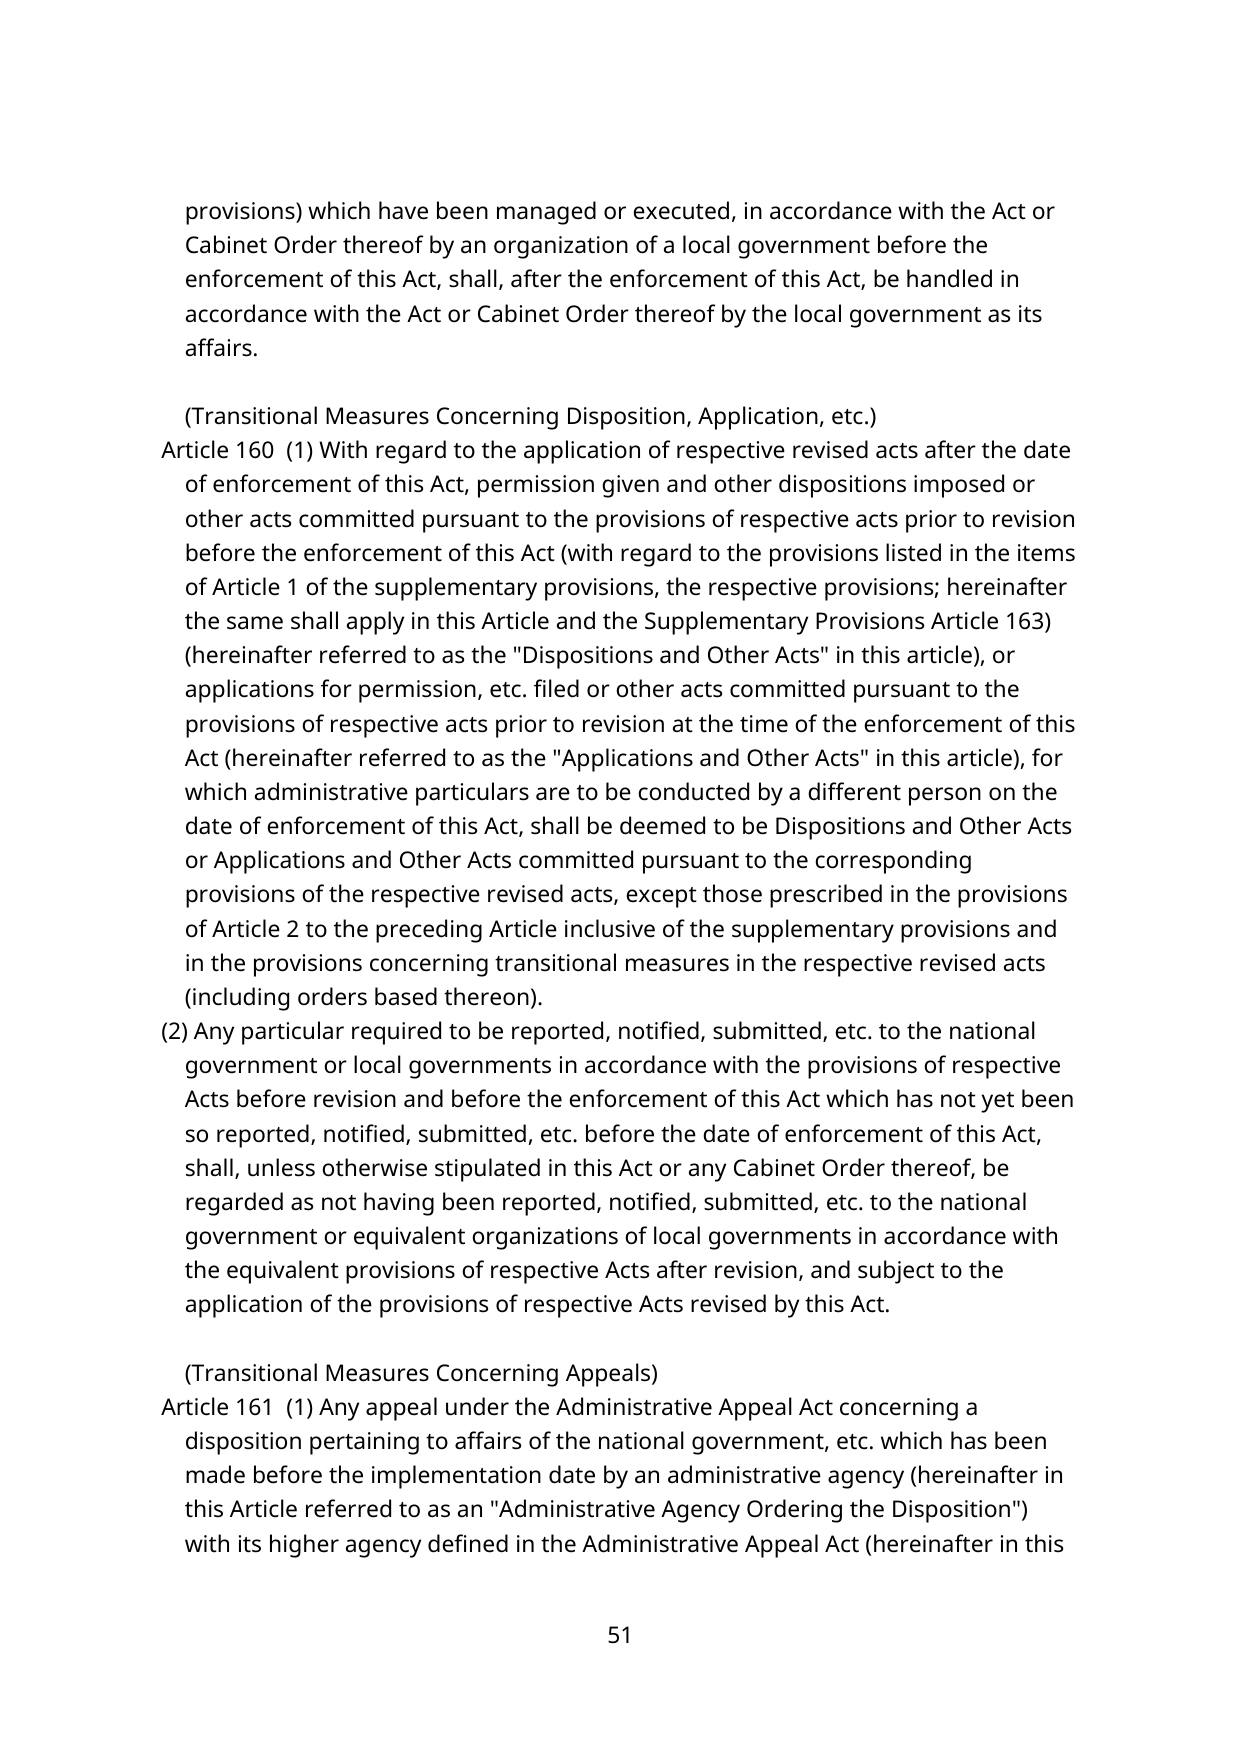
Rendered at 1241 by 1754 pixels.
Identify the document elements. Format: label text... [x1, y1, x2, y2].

text Article 160 (1) With regard to the application of respective revised acts after the date of enforcement of this Act, permission given and other dispositions imposed or other acts committed pursuant to the provisions of respective acts prior to revision before the enforcement of this Act (with regard to the provisions listed in the items of Article 1 of the supplementary provisions, the respective provisions; hereinafter the same shall apply in this Article and the Supplementary Provisions Article 163) (hereinafter referred to as the "Dispositions and Other Acts" in this article), or applications for permission, etc. filed or other acts committed pursuant to the provisions of respective acts prior to revision at the time of the enforcement of this Act (hereinafter referred to as the "Applications and Other Acts" in this article), for which administrative particulars are to be conducted by a different person on the date of enforcement of this Act, shall be deemed to be Dispositions and Other Acts or Applications and Other Acts committed pursuant to the corresponding provisions of the respective revised acts, except those prescribed in the provisions of Article 2 to the preceding Article inclusive of the supplementary provisions and in the provisions concerning transitional measures in the respective revised acts (including orders based thereon). [161, 433, 1079, 1014]
text (Transitional Measures Concerning Appeals) [184, 1355, 1079, 1389]
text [161, 1389, 1079, 1560]
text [161, 194, 1079, 364]
text (Transitional Measures Concerning Disposition, Application, etc.) [184, 399, 1079, 433]
text (2) Any particular required to be reported, notified, submitted, etc. to the national government or local governments in accordance with the provisions of respective Acts before revision and before the enforcement of this Act which has not yet been so reported, notified, submitted, etc. before the date of enforcement of this Act, shall, unless otherwise stipulated in this Act or any Cabinet Order thereof, be regarded as not having been reported, notified, submitted, etc. to the national government or equivalent organizations of local governments in accordance with the equivalent provisions of respective Acts after revision, and subject to the application of the provisions of respective Acts revised by this Act. [161, 1014, 1079, 1321]
